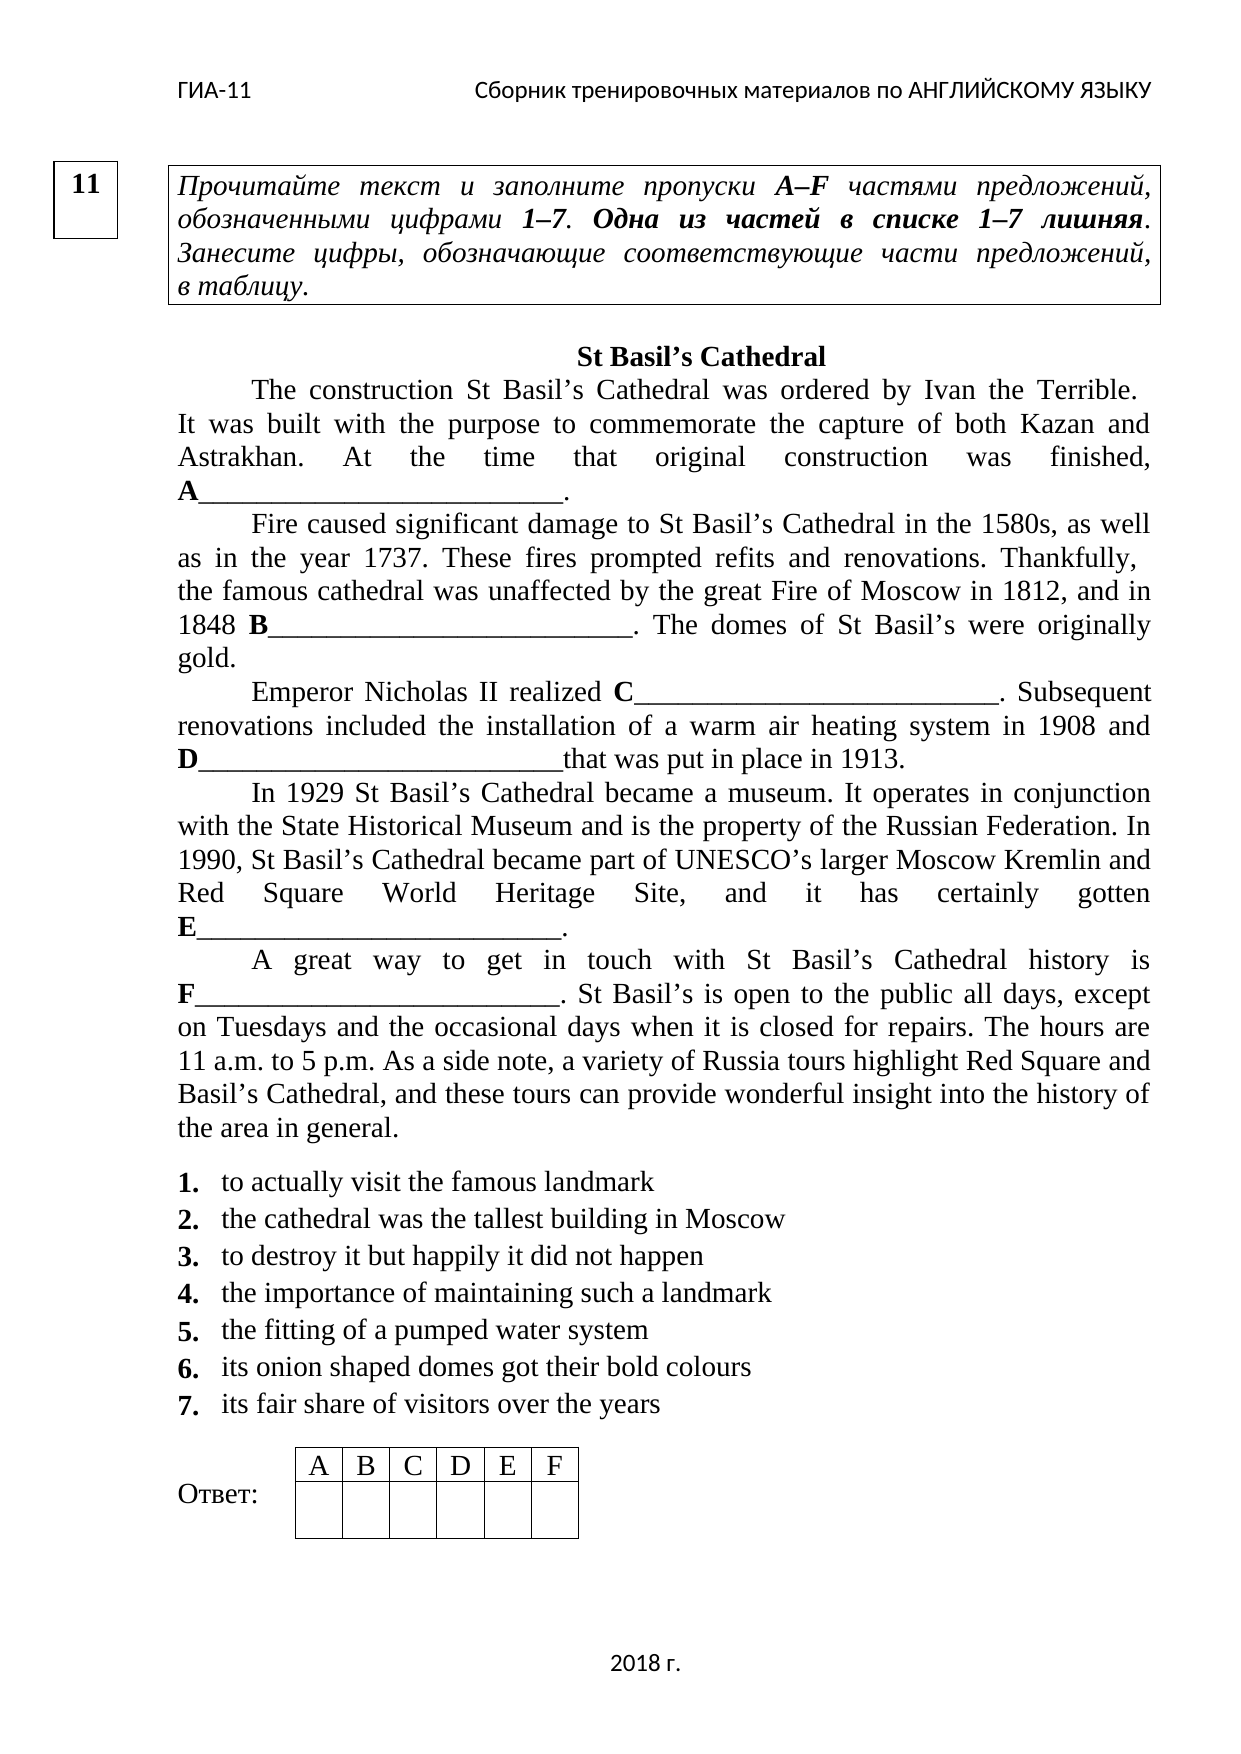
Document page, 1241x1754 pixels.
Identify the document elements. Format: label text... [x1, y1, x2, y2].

table_header D [437, 1448, 484, 1481]
table_header 1. [177, 1163, 221, 1200]
table_cell 5. [177, 1311, 221, 1348]
table_cell 7. [177, 1385, 221, 1422]
table_cell 3. [177, 1237, 221, 1274]
table_cell its fair share of visitors over the years [221, 1385, 1152, 1422]
table_cell [343, 1482, 389, 1538]
table_cell the importance of maintaining such a landmark [221, 1274, 1152, 1311]
text Fire caused significant damage to St Basil’s Cathedral in the 1580s, as well as in the year 1737. These fires prompted refits and renovations. Thankfully, the famous cathedral was unaffected by the great Fire of Moscow in 1812, and in 1848 B_________________________. The domes of St Basil’s were originally gold. [177, 506, 1152, 674]
table_cell [390, 1482, 436, 1538]
text Прочитайте текст и заполните пропуски A–F частями предложений, обозначенными цифрами 1–7. Одна из частей в списке 1–7 лишняя. Занесите цифры, обозначающие соответствующие части предложений, в таблицу. [169, 166, 1160, 304]
text St Basil’s Cathedral [177, 339, 1152, 372]
table_header E [485, 1448, 531, 1481]
table_cell 6. [177, 1348, 221, 1385]
text Emperor Nicholas II realized C_________________________. Subsequent renovations included the installation of a warm air heating system in 1908 and D_________________________that was put in place in 1913. [177, 674, 1152, 775]
table_cell to destroy it but happily it did not happen [221, 1237, 1152, 1274]
table_cell [296, 1482, 342, 1538]
text A great way to get in touch with St Basil’s Cathedral history is F_________________________. St Basil’s is open to the public all days, except on Tuesdays and the occasional days when it is closed for repairs. The hours are 11 a.m. to 5 p.m. As a side note, a variety of Russia tours highlight Red Square and Basil’s Cathedral, and these tours can provide wonderful insight into the history of the area in general. [177, 942, 1152, 1144]
text The construction St Basil’s Cathedral was ordered by Ivan the Terrible. It was built with the purpose to commemorate the capture of both Kazan and Astrakhan. At the time that original construction was finished, A_________________________. [177, 372, 1152, 506]
table_header Ответ: [177, 1447, 295, 1538]
text 11 [55, 164, 117, 236]
table_cell [532, 1482, 578, 1538]
table_cell its onion shaped domes got their bold colours [221, 1348, 1152, 1385]
table_cell 4. [177, 1274, 221, 1311]
table_header C [390, 1448, 436, 1481]
table_header A [296, 1448, 342, 1481]
table_cell the cathedral was the tallest building in Moscow [221, 1200, 1152, 1237]
table_cell 2. [177, 1200, 221, 1237]
table_cell [437, 1482, 484, 1538]
table_cell [485, 1482, 531, 1538]
table_header B [343, 1448, 389, 1481]
table_header to actually visit the famous landmark [221, 1163, 1152, 1200]
text In 1929 St Basil’s Cathedral became a museum. It operates in conjunction with the State Historical Museum and is the property of the Russian Federation. In 1990, St Basil’s Cathedral became part of UNESCO’s larger Moscow Kremlin and Red Square World Heritage Site, and it has certainly gotten E_________________________. [177, 775, 1152, 942]
table_cell the fitting of a pumped water system [221, 1311, 1152, 1348]
table_header F [532, 1448, 578, 1481]
